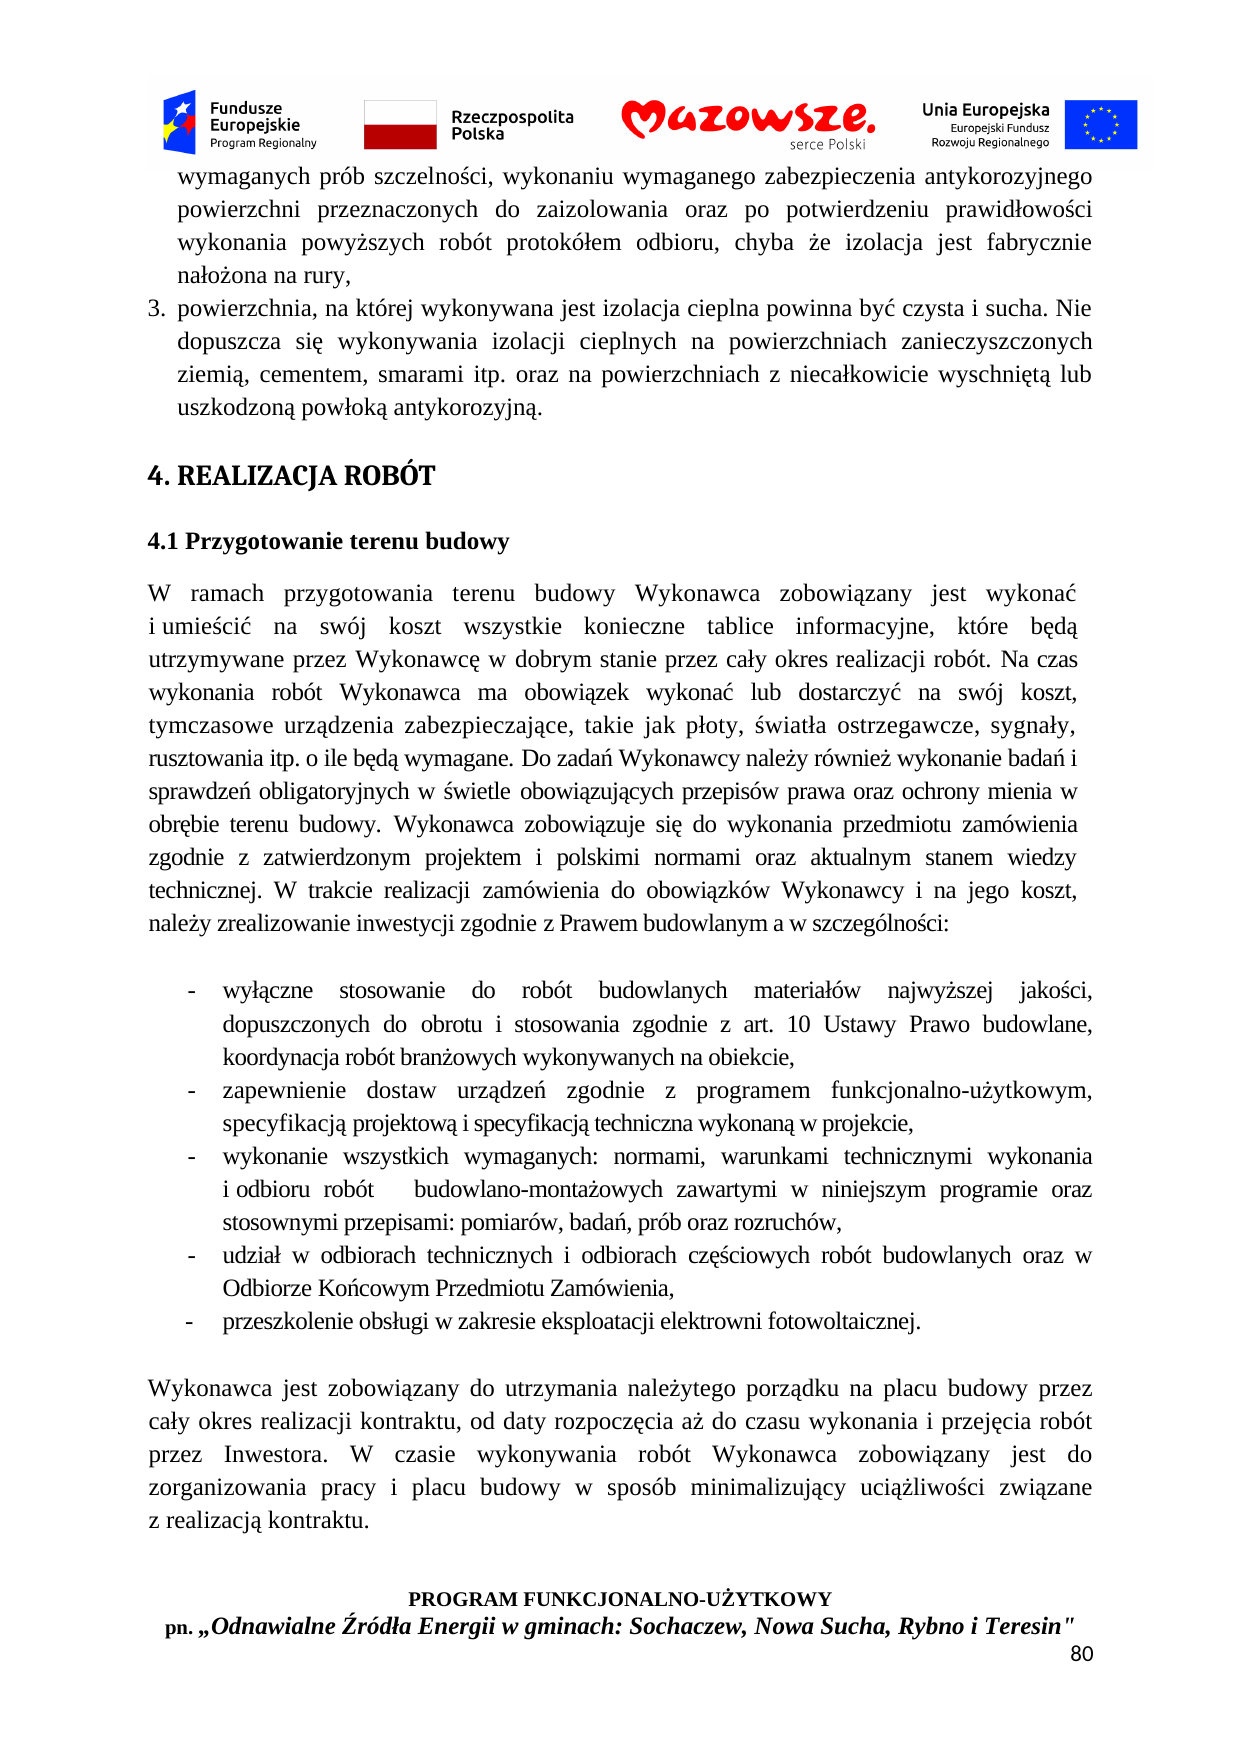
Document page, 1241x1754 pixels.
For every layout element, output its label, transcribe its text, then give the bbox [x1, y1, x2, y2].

subtitle 4. REALIZACJA ROBÓT [147, 459, 1093, 493]
text Wykonawca jest zobowiązany do utrzymania należytego porządku na placu budowy przez cały okres realizacji kontraktu, od daty rozpoczęcia aż do czasu wykonania i przejęcia robót przez Inwestora. W czasie wykonywania robót Wykonawca zobowiązany jest do zorganizowania pracy i placu budowy w sposób minimalizujący uciążliwości związane z realizacją kontraktu. [147, 1373, 1093, 1534]
list wykonanie wszystkich wymaganych: normami, warunkami technicznymi wykonania i odbioru robót budowlano-montażowych zawartymi w niniejszym programie oraz stosownymi przepisami: pomiarów, badań, prób oraz rozruchów, [187, 1141, 1093, 1236]
list powierzchnia, na której wykonywana jest izolacja cieplna powinna być czysta i sucha. Nie dopuszcza się wykonywania izolacji cieplnych na powierzchniach zanieczyszczonych ziemią, cementem, smarami itp. oraz na powierzchniach z niecałkowicie wyschniętą lub uszkodzoną powłoką antykorozyjną. [147, 293, 1093, 421]
list wyłączne stosowanie do robót budowlanych materiałów najwyższej jakości, dopuszczonych do obrotu i stosowania zgodnie z art. 10 Ustawy Prawo budowlane, koordynacja robót branżowych wykonywanych na obiekcie, [187, 976, 1093, 1070]
picture [147, 74, 1154, 171]
list zapewnienie dostaw urządzeń zgodnie z programem funkcjonalno-użytkowym, specyfikacją projektową i specyfikacją techniczna wykonaną w projekcie, [187, 1075, 1093, 1136]
subtitle 4.1 Przygotowanie terenu budowy [147, 526, 1093, 555]
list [147, 161, 1093, 289]
list udział w odbiorach technicznych i odbiorach częściowych robót budowlanych oraz w Odbiorze Końcowym Przedmiotu Zamówienia, [187, 1240, 1093, 1302]
text W ramach przygotowania terenu budowy Wykonawca zobowiązany jest wykonać i umieścić na swój koszt wszystkie konieczne tablice informacyjne, które będą utrzymywane przez Wykonawcę w dobrym stanie przez cały okres realizacji robót. Na czas wykonania robót Wykonawca ma obowiązek wykonać lub dostarczyć na swój koszt, tymczasowe urządzenia zabezpieczające, takie jak płoty, światła ostrzegawcze, sygnały, rusztowania itp. o ile będą wymagane. Do zadań Wykonawcy należy również wykonanie badań i sprawdzeń obligatoryjnych w świetle obowiązujących przepisów prawa oraz ochrony mienia w obrębie terenu budowy. Wykonawca zobowiązuje się do wykonania przedmiotu zamówienia zgodnie z zatwierdzonym projektem i polskimi normami oraz aktualnym stanem wiedzy technicznej. W trakcie realizacji zamówienia do obowiązków Wykonawcy i na jego koszt, należy zrealizowanie inwestycji zgodnie z Prawem budowlanym a w szczególności: [147, 578, 1078, 937]
list przeszkolenie obsługi w zakresie eksploatacji elektrowni fotowoltaicznej. [185, 1306, 1093, 1334]
